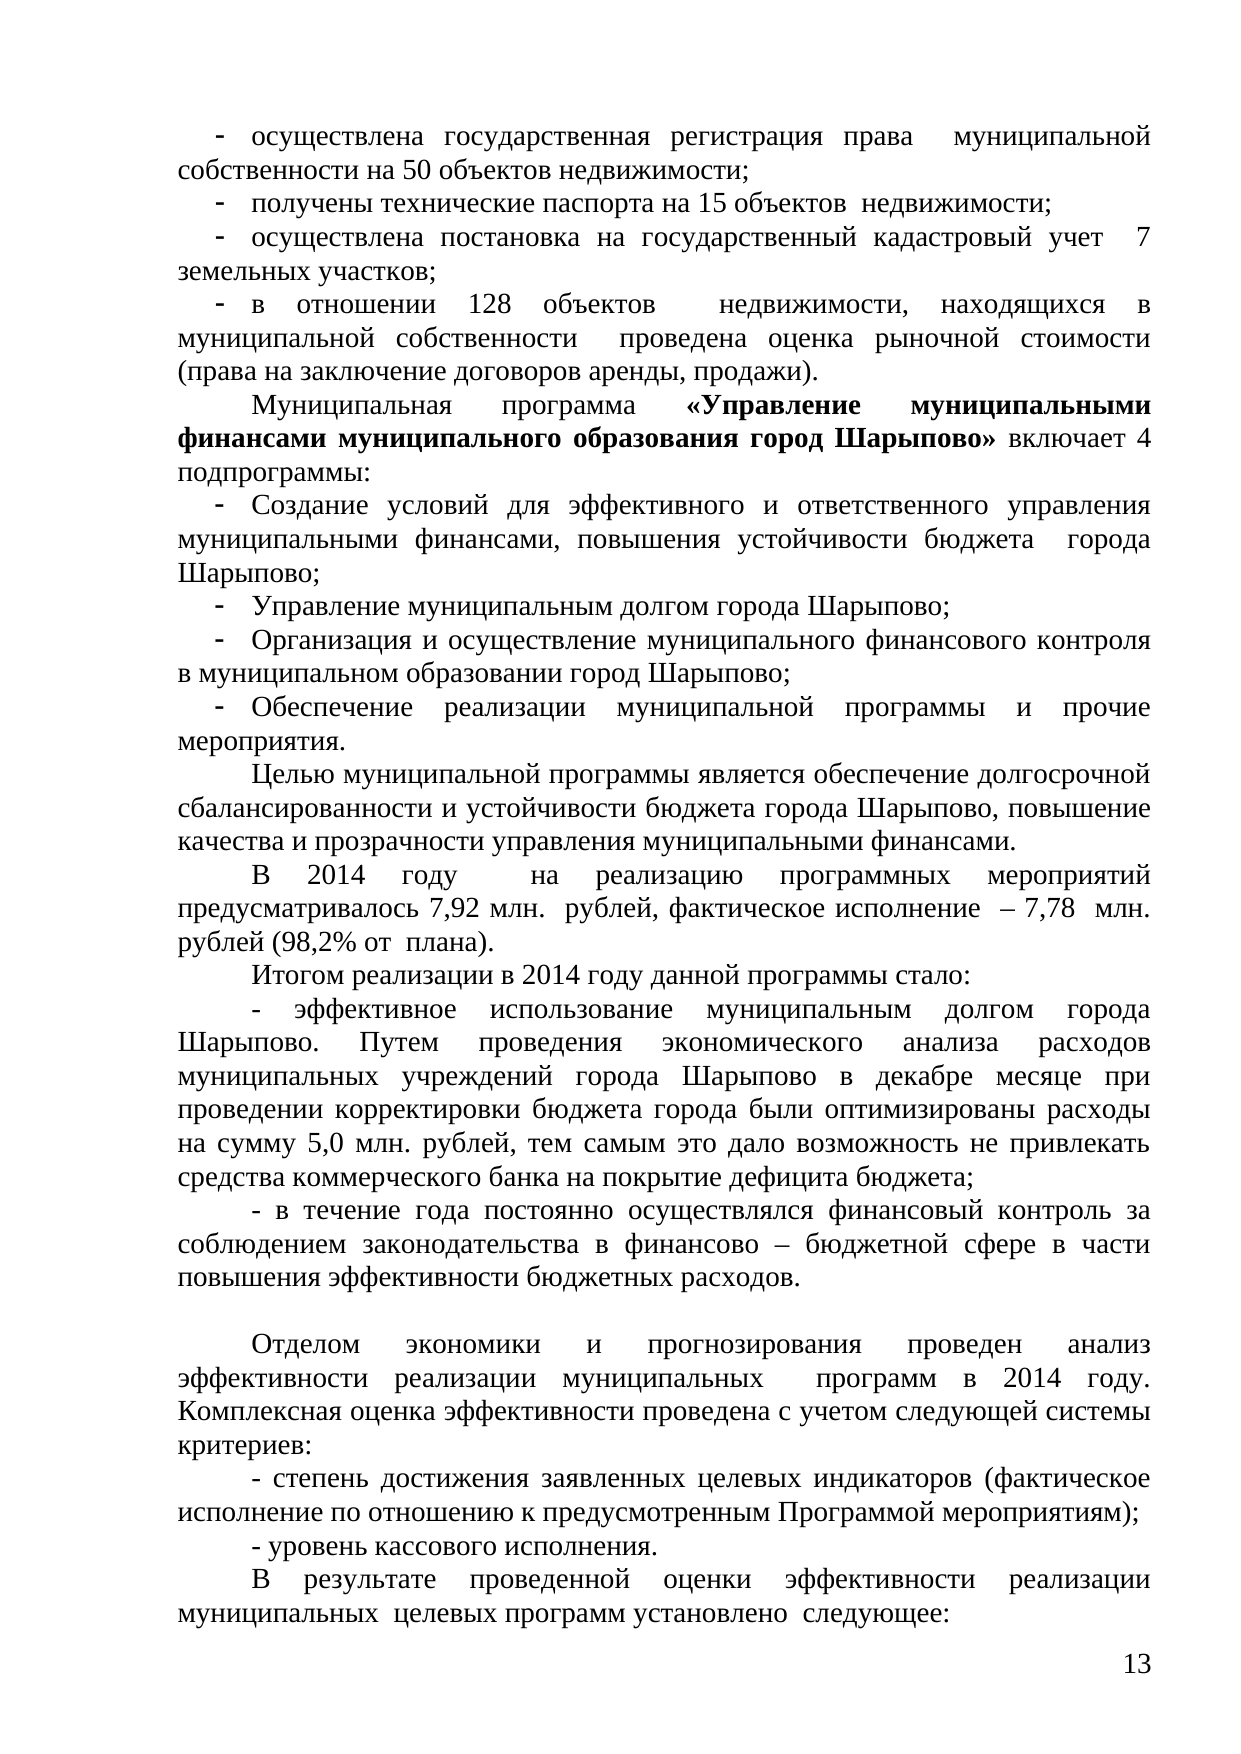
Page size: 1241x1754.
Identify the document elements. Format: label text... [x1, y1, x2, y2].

list Управление муниципальным долгом города Шарыпово; [177, 588, 1152, 622]
list получены технические паспорта на 15 объектов недвижимости; [177, 185, 1152, 219]
text В результате проведенной оценки эффективности реализации муниципальных целевых программ установлено следующее: [177, 1561, 1152, 1628]
text Отделом экономики и прогнозирования проведен анализ эффективности реализации муниципальных программ в 2014 году. Комплексная оценка эффективности проведена с учетом следующей системы критериев: [177, 1326, 1152, 1461]
text Итогом реализации в 2014 году данной программы стало: [177, 957, 1152, 991]
list осуществлена постановка на государственный кадастровый учет 7 земельных участков; [177, 219, 1152, 286]
list в отношении 128 объектов недвижимости, находящихся в муниципальной собственности проведена оценка рыночной стоимости (права на заключение договоров аренды, продажи). [177, 286, 1152, 387]
text - уровень кассового исполнения. [177, 1528, 1152, 1561]
text В 2014 году на реализацию программных мероприятий предусматривалось 7,92 млн. рублей, фактическое исполнение – 7,78 млн. рублей (98,2% от плана). [177, 857, 1152, 957]
text - степень достижения заявленных целевых индикаторов (фактическое исполнение по отношению к предусмотренным Программой мероприятиям); [177, 1461, 1152, 1528]
list Создание условий для эффективного и ответственного управления муниципальными финансами, повышения устойчивости бюджета города Шарыпово; [177, 487, 1152, 588]
text - в течение года постоянно осуществлялся финансовый контроль за соблюдением законодательства в финансово – бюджетной сфере в части повышения эффективности бюджетных расходов. [177, 1192, 1152, 1293]
text Муниципальная программа «Управление муниципальными финансами муниципального образования город Шарыпово» включает 4 подпрограммы: [177, 387, 1152, 487]
list осуществлена государственная регистрация права муниципальной собственности на 50 объектов недвижимости; [177, 118, 1152, 185]
list Обеспечение реализации муниципальной программы и прочие мероприятия. [177, 689, 1152, 756]
list Организация и осуществление муниципального финансового контроля в муниципальном образовании город Шарыпово; [177, 622, 1152, 689]
text - эффективное использование муниципальным долгом города Шарыпово. Путем проведения экономического анализа расходов муниципальных учреждений города Шарыпово в декабре месяце при проведении корректировки бюджета города были оптимизированы расходы на сумму 5,0 млн. рублей, тем самым это дало возможность не привлекать средства коммерческого банка на покрытие дефицита бюджета; [177, 991, 1152, 1192]
text Целью муниципальной программы является обеспечение долгосрочной сбалансированности и устойчивости бюджета города Шарыпово, повышение качества и прозрачности управления муниципальными финансами. [177, 756, 1152, 857]
